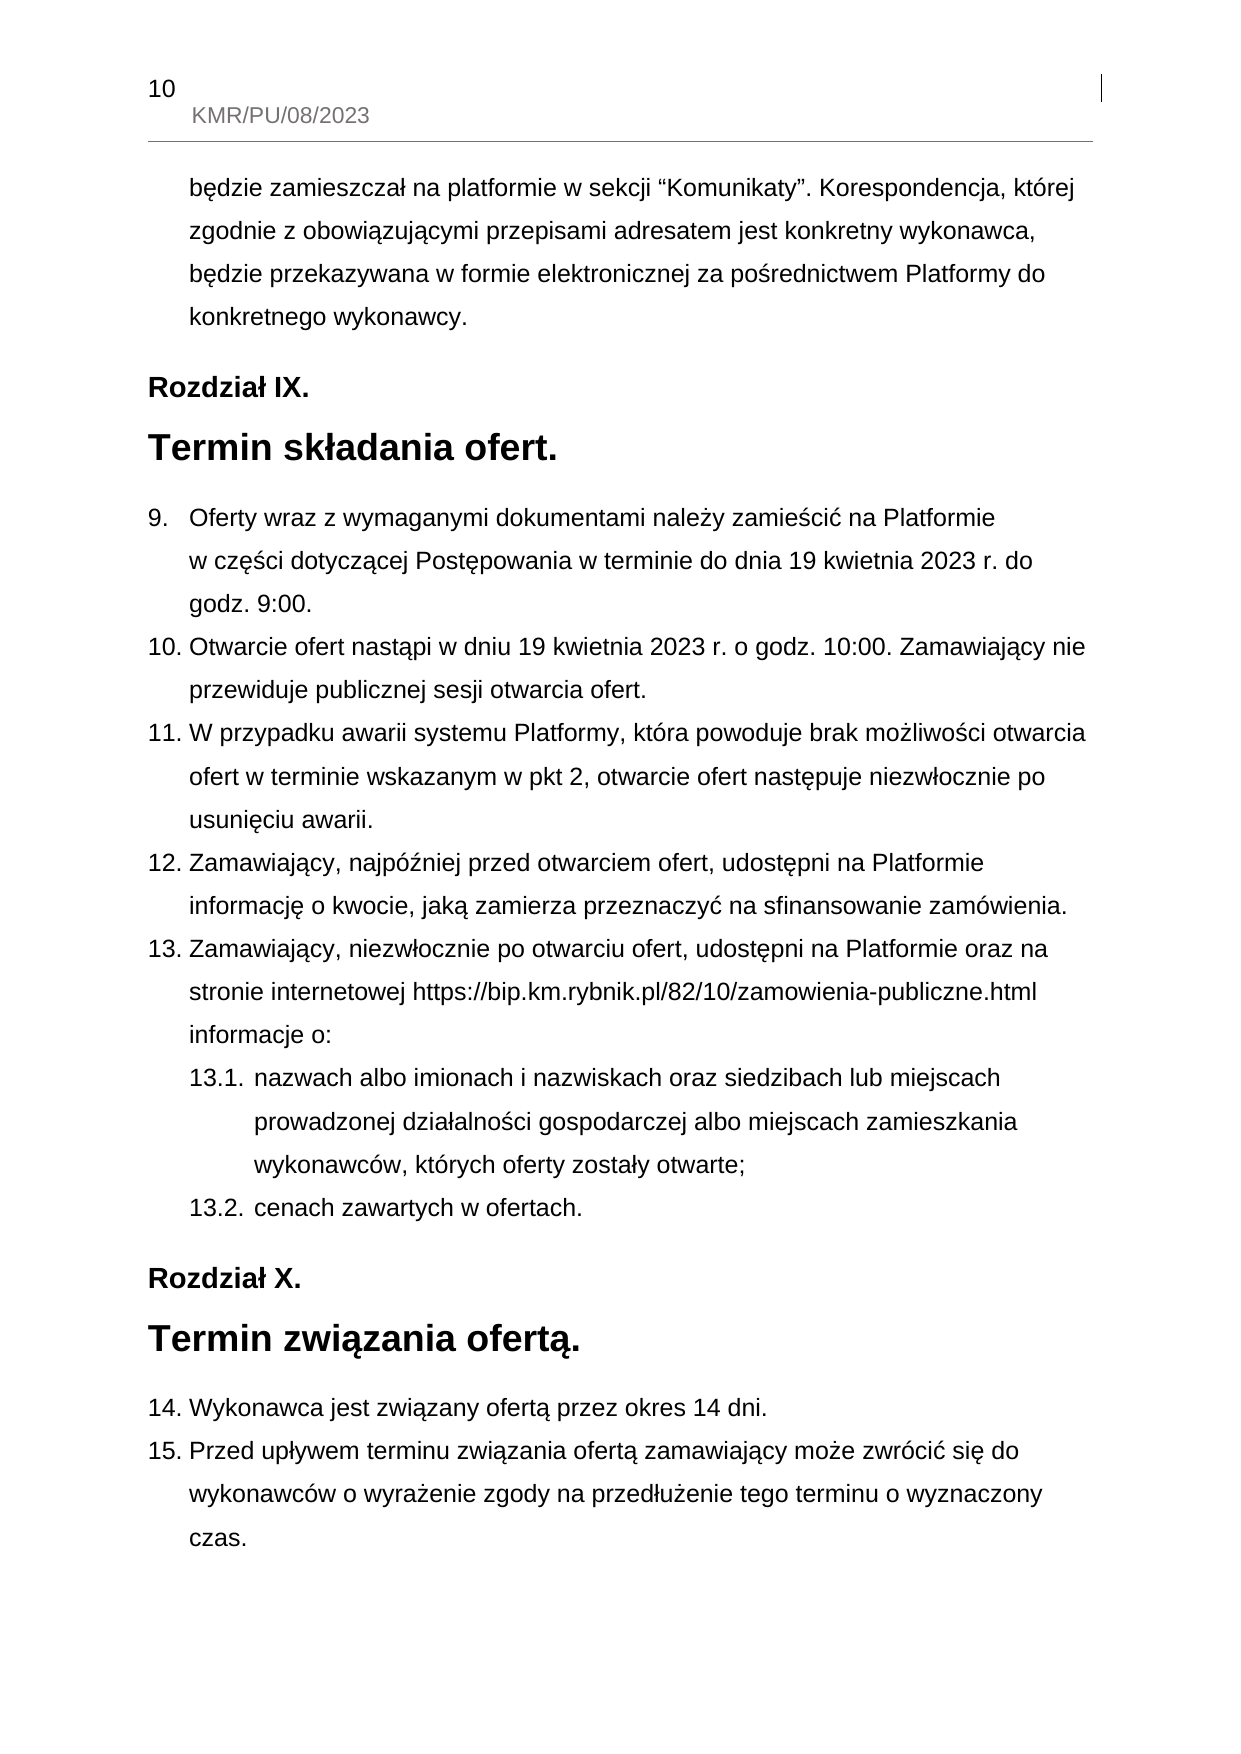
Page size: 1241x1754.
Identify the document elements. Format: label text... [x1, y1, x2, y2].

list Przed upływem terminu związania ofertą zamawiający może zwrócić się do wykonawców o wyrażenie zgody na przedłużenie tego terminu o wyznaczony czas. [148, 1436, 1093, 1551]
list Oferty wraz z wymaganymi dokumentami należy zamieścić na Platformie w części dotyczącej Postępowania w terminie do dnia 19 kwietnia 2023 r. do godz. 9:00. [148, 503, 1093, 618]
list Zamawiający, najpóźniej przed otwarciem ofert, udostępni na Platformie informację o kwocie, jaką zamierza przeznaczyć na sfinansowanie zamówienia. [148, 848, 1093, 919]
list Wykonawca jest związany ofertą przez okres 14 dni. [148, 1393, 1093, 1422]
list Zamawiający, niezwłocznie po otwarciu ofert, udostępni na Platformie oraz na stronie internetowej https://bip.km.rybnik.pl/82/10/zamowienia-publiczne.html informacje o: [148, 934, 1093, 1049]
list W przypadku awarii systemu Platformy, która powoduje brak możliwości otwarcia ofert w terminie wskazanym w pkt 2, otwarcie ofert następuje niezwłocznie po usunięciu awarii. [148, 718, 1093, 833]
list nazwach albo imionach i nazwiskach oraz siedzibach lub miejscach prowadzonej działalności gospodarczej albo miejscach zamieszkania wykonawców, których oferty zostały otwarte; [189, 1063, 1093, 1178]
list cenach zawartych w ofertach. [189, 1193, 1093, 1221]
subtitle Termin składania ofert. [148, 370, 1093, 469]
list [148, 173, 1093, 331]
list Otwarcie ofert nastąpi w dniu 19 kwietnia 2023 r. o godz. 10:00. Zamawiający nie przewiduje publicznej sesji otwarcia ofert. [148, 632, 1093, 704]
subtitle Termin związania ofertą. [148, 1261, 1093, 1359]
